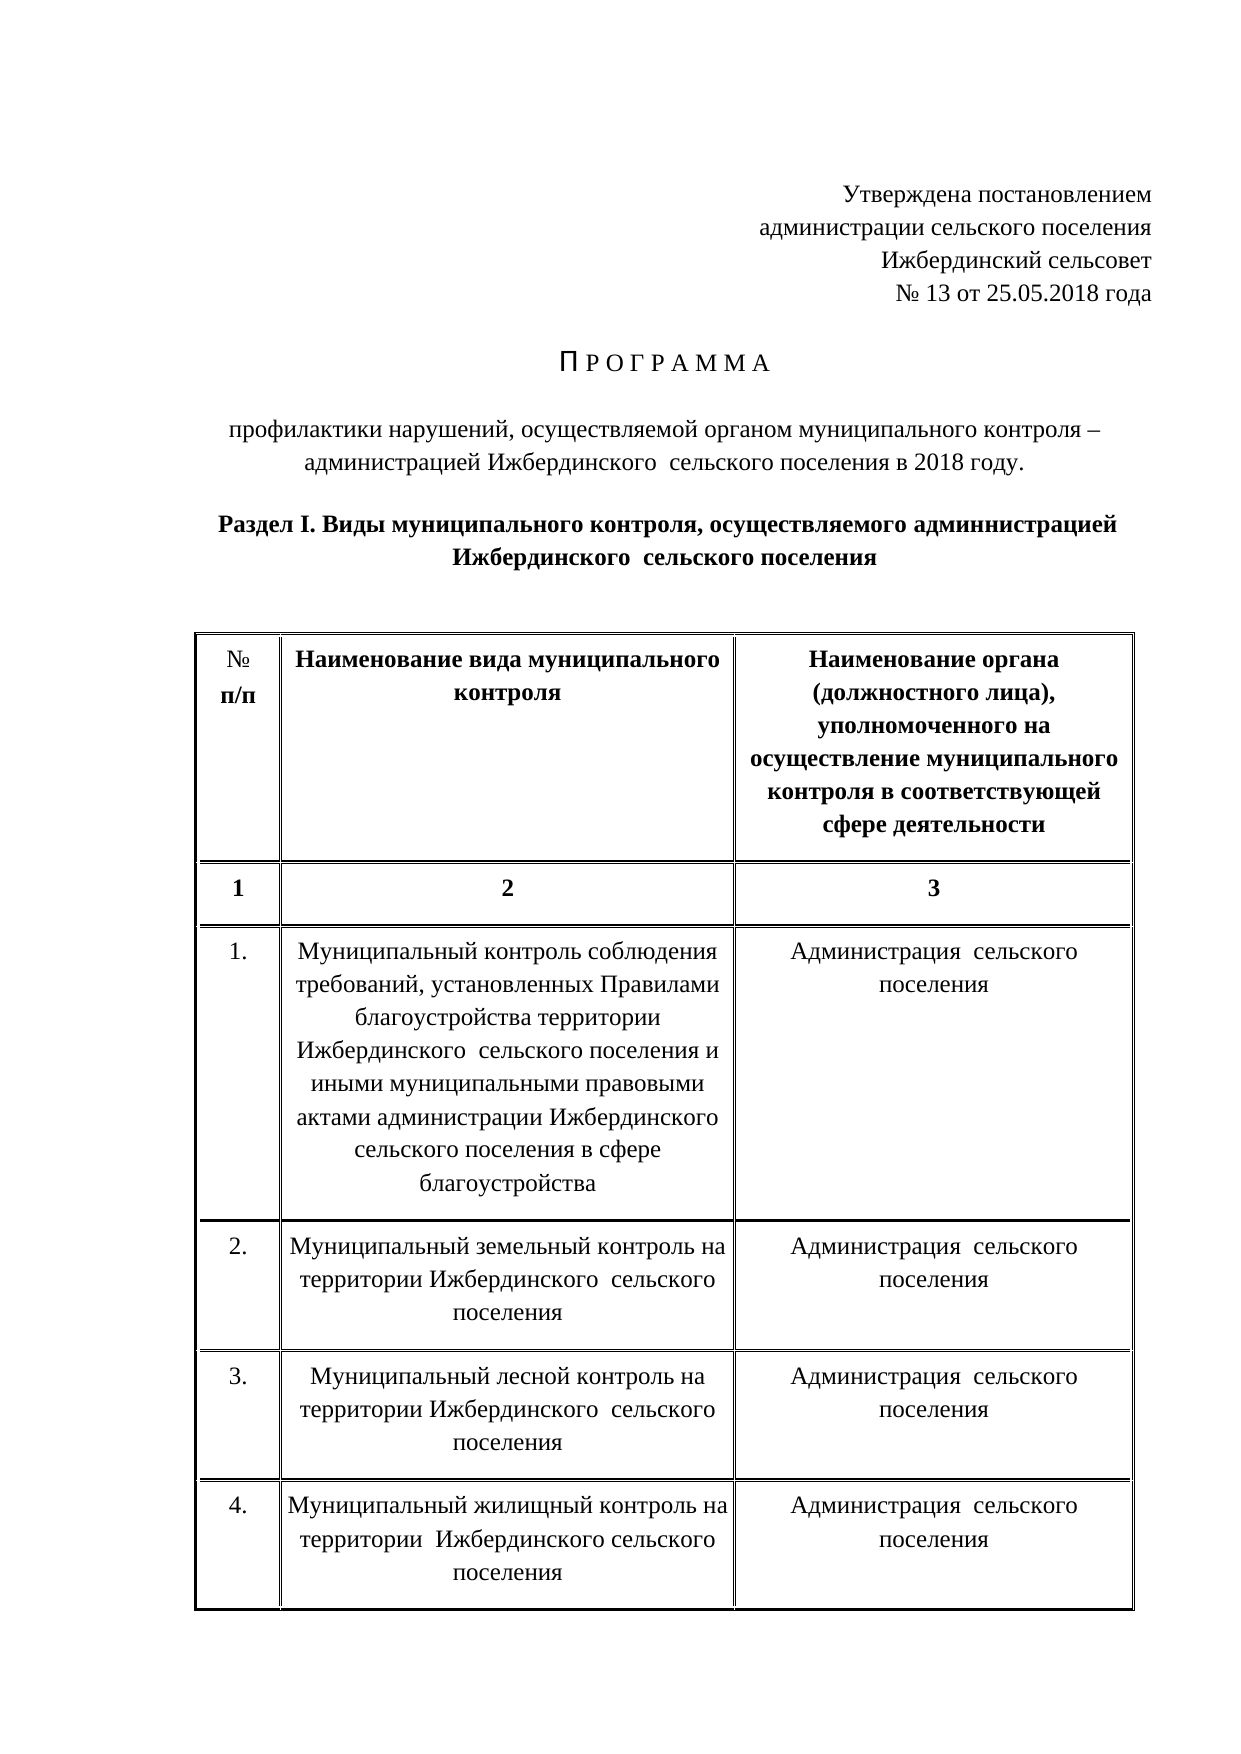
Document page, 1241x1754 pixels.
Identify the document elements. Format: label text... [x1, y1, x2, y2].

table_cell 3 [736, 860, 1132, 924]
table_header Наименование органа (должностного лица), уполномоченного на осуществление муниципального контроля в соответствующей сфере деятельности [735, 635, 1132, 860]
table_header № п/п [197, 635, 281, 860]
table_cell Администрация сельского поселения [736, 1219, 1132, 1348]
table_cell Администрация сельского поселения [736, 924, 1132, 1219]
table_cell Муниципальный лесной контроль на территории Ижбердинского сельского поселения [282, 1352, 733, 1478]
table_cell 1 [197, 860, 279, 924]
table_cell 2. [197, 1219, 279, 1348]
table_cell Муниципальный жилищный контроль на территории Ижбердинского сельского поселения [281, 1482, 734, 1608]
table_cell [735, 1478, 1132, 1608]
table_cell 2 [282, 864, 733, 924]
text П Р О Г Р А М М А [177, 341, 1152, 379]
table_cell Муниципальный контроль соблюдения требований, установленных Правилами благоустройства территории Ижбердинского сельского поселения и иными муниципальными правовыми актами администрации Ижбердинского сельского поселения в сфере благоустройства [282, 928, 733, 1219]
text Раздел I. Виды муниципального контроля, осуществляемого админнистрацией Ижбердинского сельского поселения [177, 509, 1152, 571]
table_cell Администрация сельского поселения [736, 1349, 1132, 1478]
text профилактики нарушений, осуществляемой органом муниципального контроля – администрацией Ижбердинского сельского поселения в 2018 году. [177, 414, 1152, 475]
table_cell 4. [197, 1478, 281, 1608]
table_header Наименование вида муниципального контроля [281, 635, 734, 860]
table_cell 1. [197, 924, 279, 1219]
text Утверждена постановлением администрации сельского поселения Ижбердинский сельсовет № 13 от 25.05.2018 года [177, 179, 1152, 307]
table_cell 3. [197, 1349, 279, 1478]
table_cell Муниципальный земельный контроль на территории Ижбердинского сельского поселения [282, 1222, 733, 1348]
